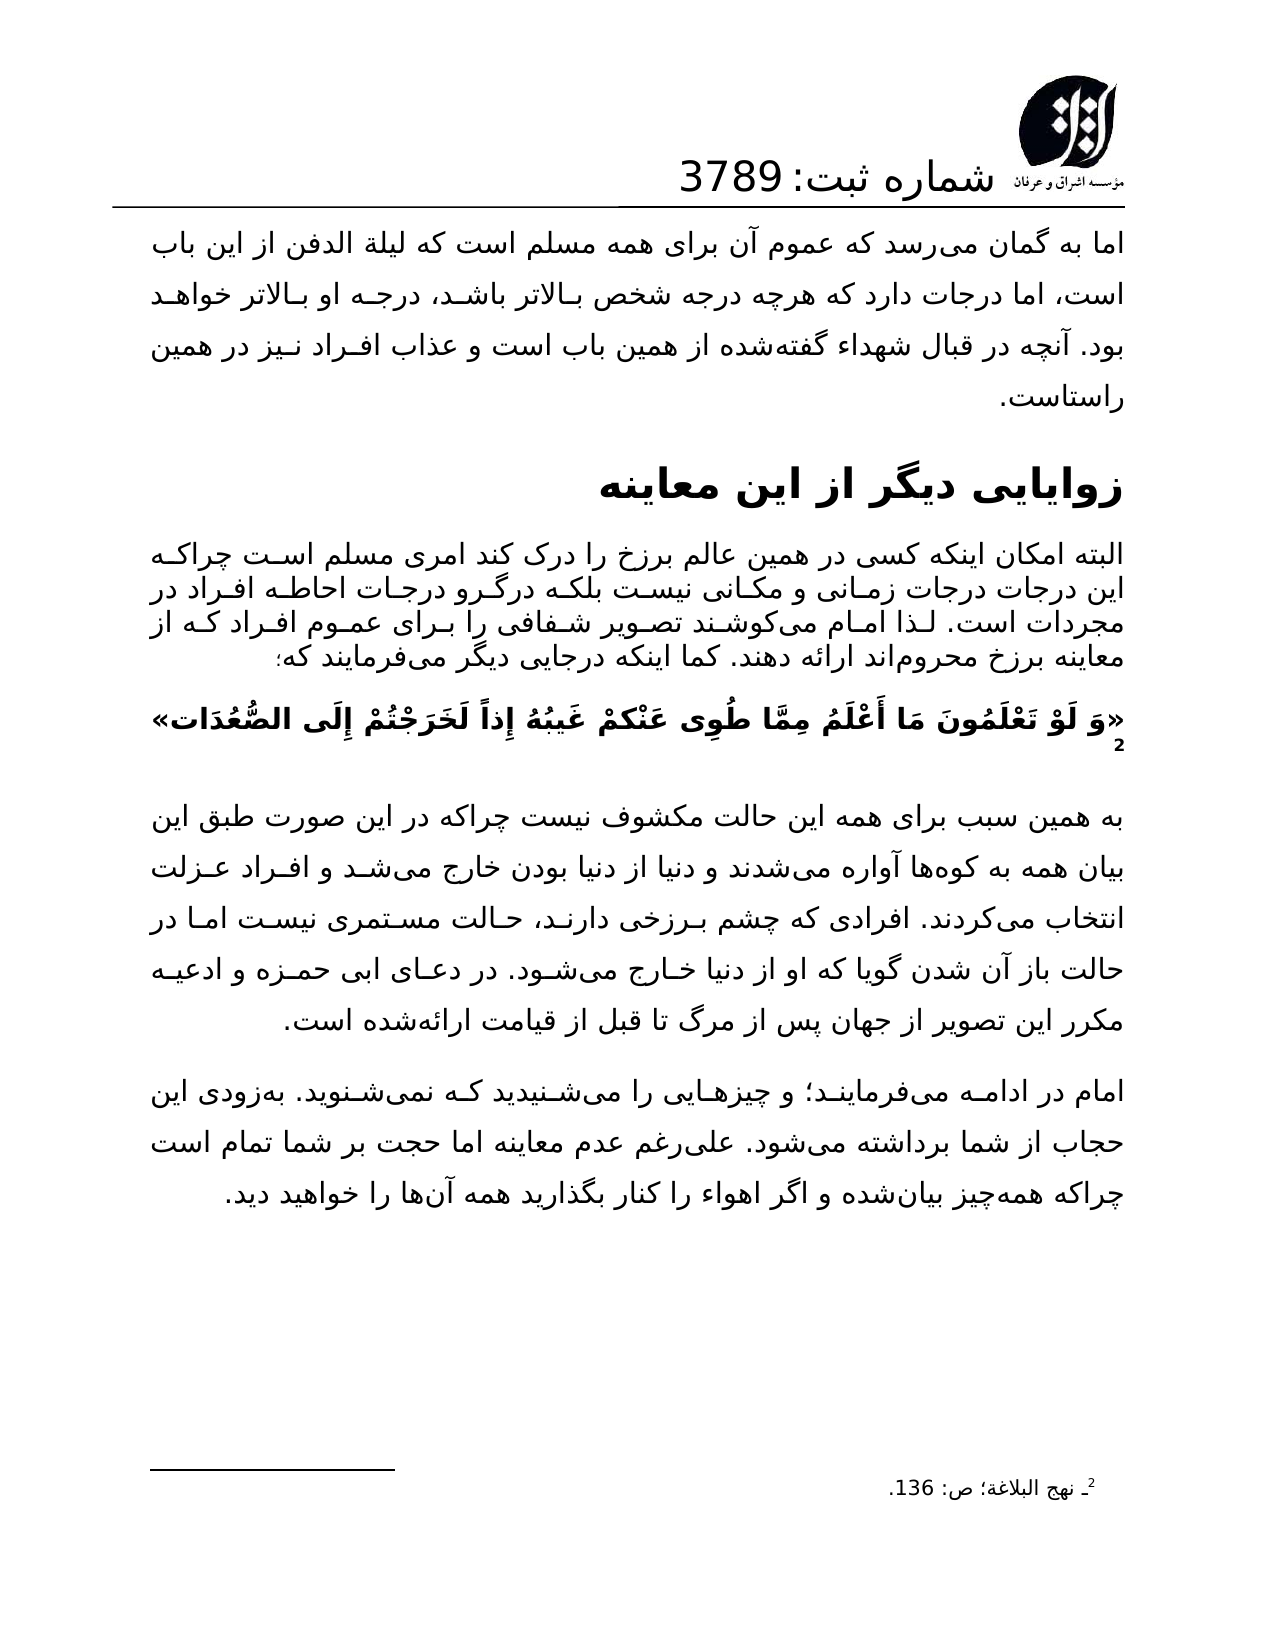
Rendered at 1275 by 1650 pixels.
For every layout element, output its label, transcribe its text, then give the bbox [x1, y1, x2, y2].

text امام در ادامه می‌فرمایند؛ و چیزهایی را می‌شنیدید که نمی‌شنوید. به‌زودی این حجاب از شما برداشته می‌شود. علی‌رغم عدم معاینه اما حجت بر شما تمام است چراکه همه‌چیز بیان‌شده و اگر اهواء را کنار بگذارید همه آن‌ها را خواهید دید. [150, 1075, 1125, 1211]
text اما به گمان می‌رسد که عموم آن برای همه مسلم است که لیلة الدفن از این باب است، اما درجات دارد که هرچه درجه شخص بالاتر باشد، درجه او بالاتر خواهد بود. آنچه در قبال شهداء گفته‌شده از همین باب است و عذاب افراد نیز در همین راستاست. [150, 226, 1125, 413]
picture [1010, 75, 1125, 192]
text البته امکان اینکه کسی در همین عالم برزخ را درک کند امری مسلم است چراکه این درجات درجات زمانی و مکانی نیست بلکه درگرو درجات احاطه افراد در مجردات است. لذا امام می‌کوشند تصویر شفافی را برای عموم افراد که از معاینه برزخ محروم‌اند ارائه دهند. کما اینکه درجایی دیگر می‌فرمایند که؛ [150, 537, 1125, 673]
subtitle زوایایی دیگر از این معاینه [150, 459, 1125, 508]
text به همین سبب برای همه این حالت مکشوف نیست چراکه در این صورت طبق این بیان همه به کوه‌ها آواره می‌شدند و دنیا از دنیا بودن خارج می‌شد و افراد عزلت انتخاب می‌کردند. افرادی که چشم برزخی دارند، حالت مستمری نیست اما در حالت باز آن شدن گویا که او از دنیا خارج می‌شود. در دعای ابی حمزه و ادعیه مکرر این تصویر از جهان پس از مرگ تا قبل از قیامت ارائه‌شده است. [150, 799, 1125, 1037]
text «وَ لَوْ تَعْلَمُونَ مَا أَعْلَمُ مِمَّا طُوِی عَنْکمْ غَیبُهُ إِذاً لَخَرَجْتُمْ إِلَی الصُّعُدَات» [150, 702, 1125, 770]
